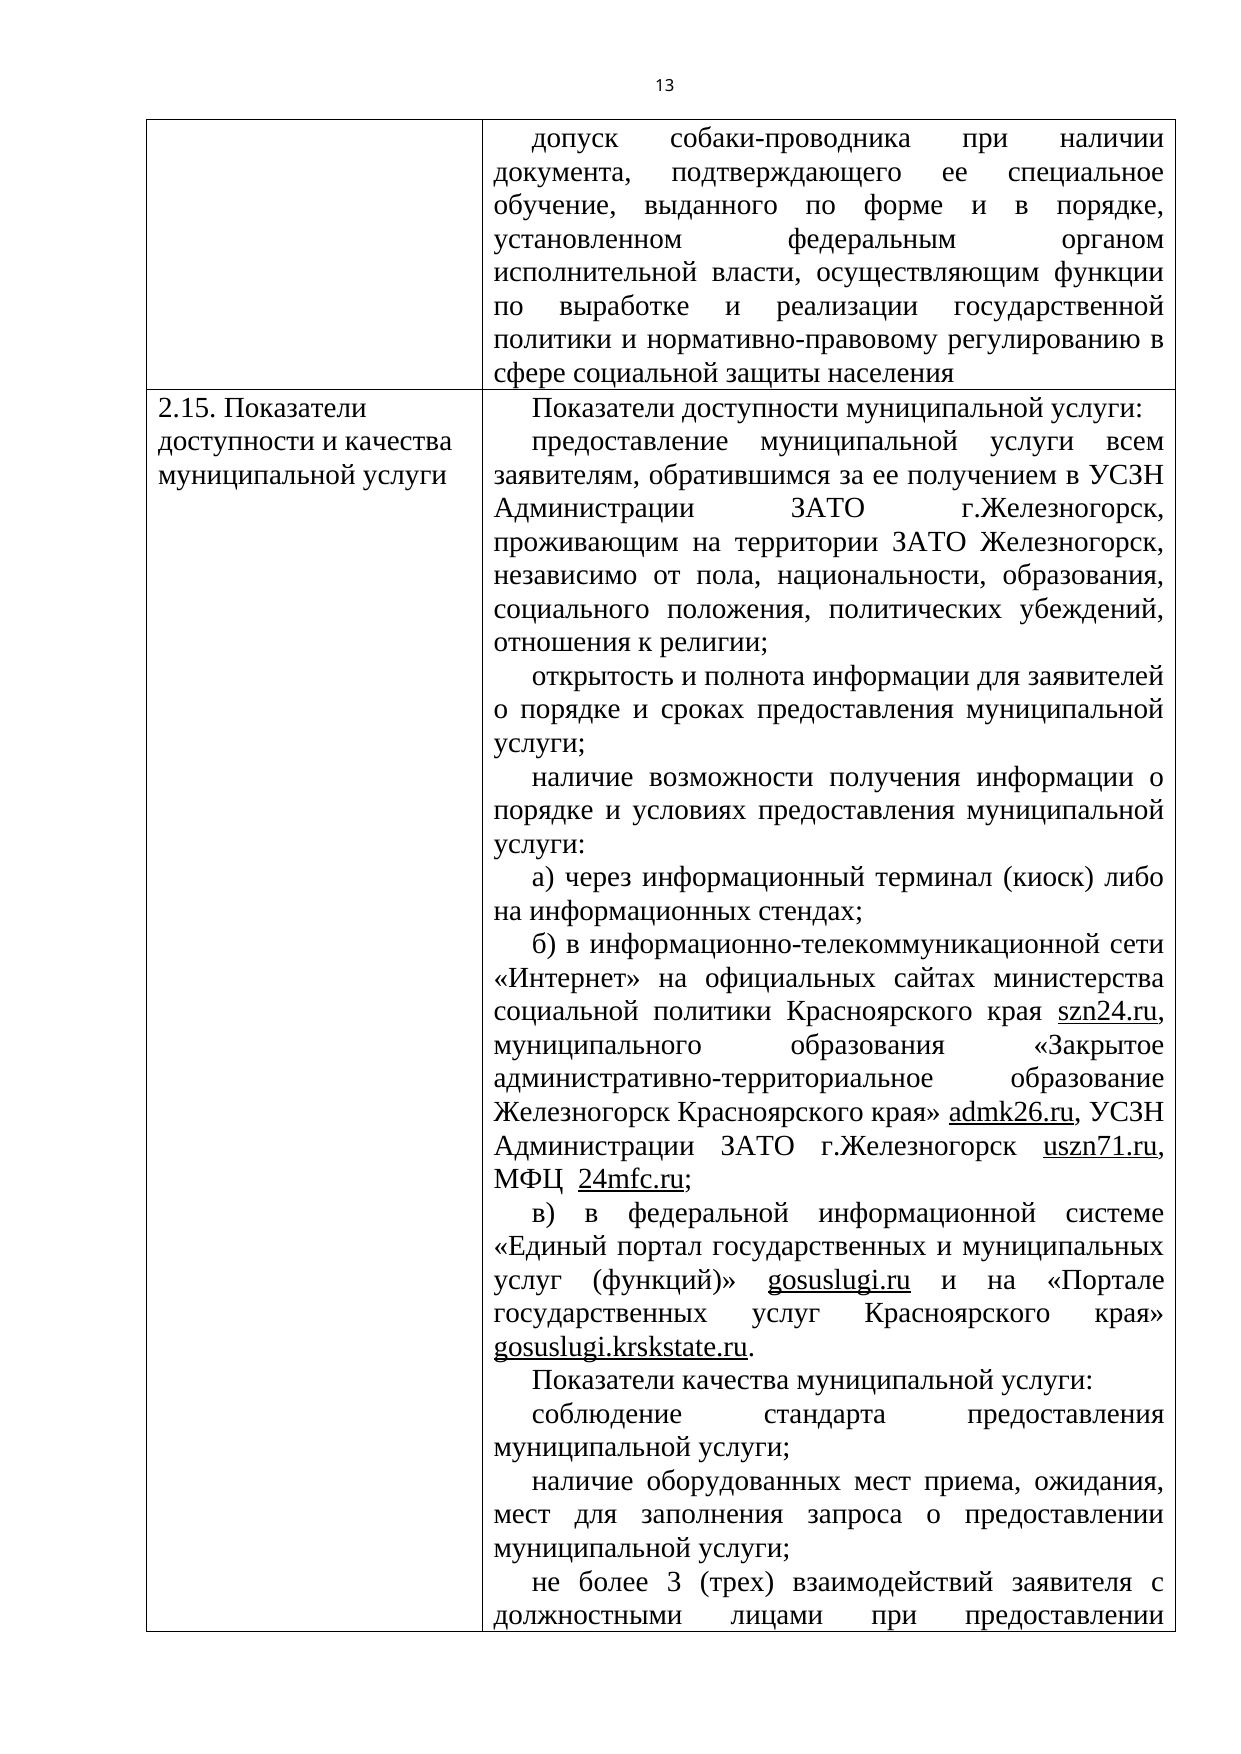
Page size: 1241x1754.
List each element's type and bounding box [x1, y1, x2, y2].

table_cell [483, 390, 1175, 1631]
table_cell [147, 120, 482, 389]
table_cell [147, 390, 482, 1631]
table_cell [483, 120, 1175, 389]
